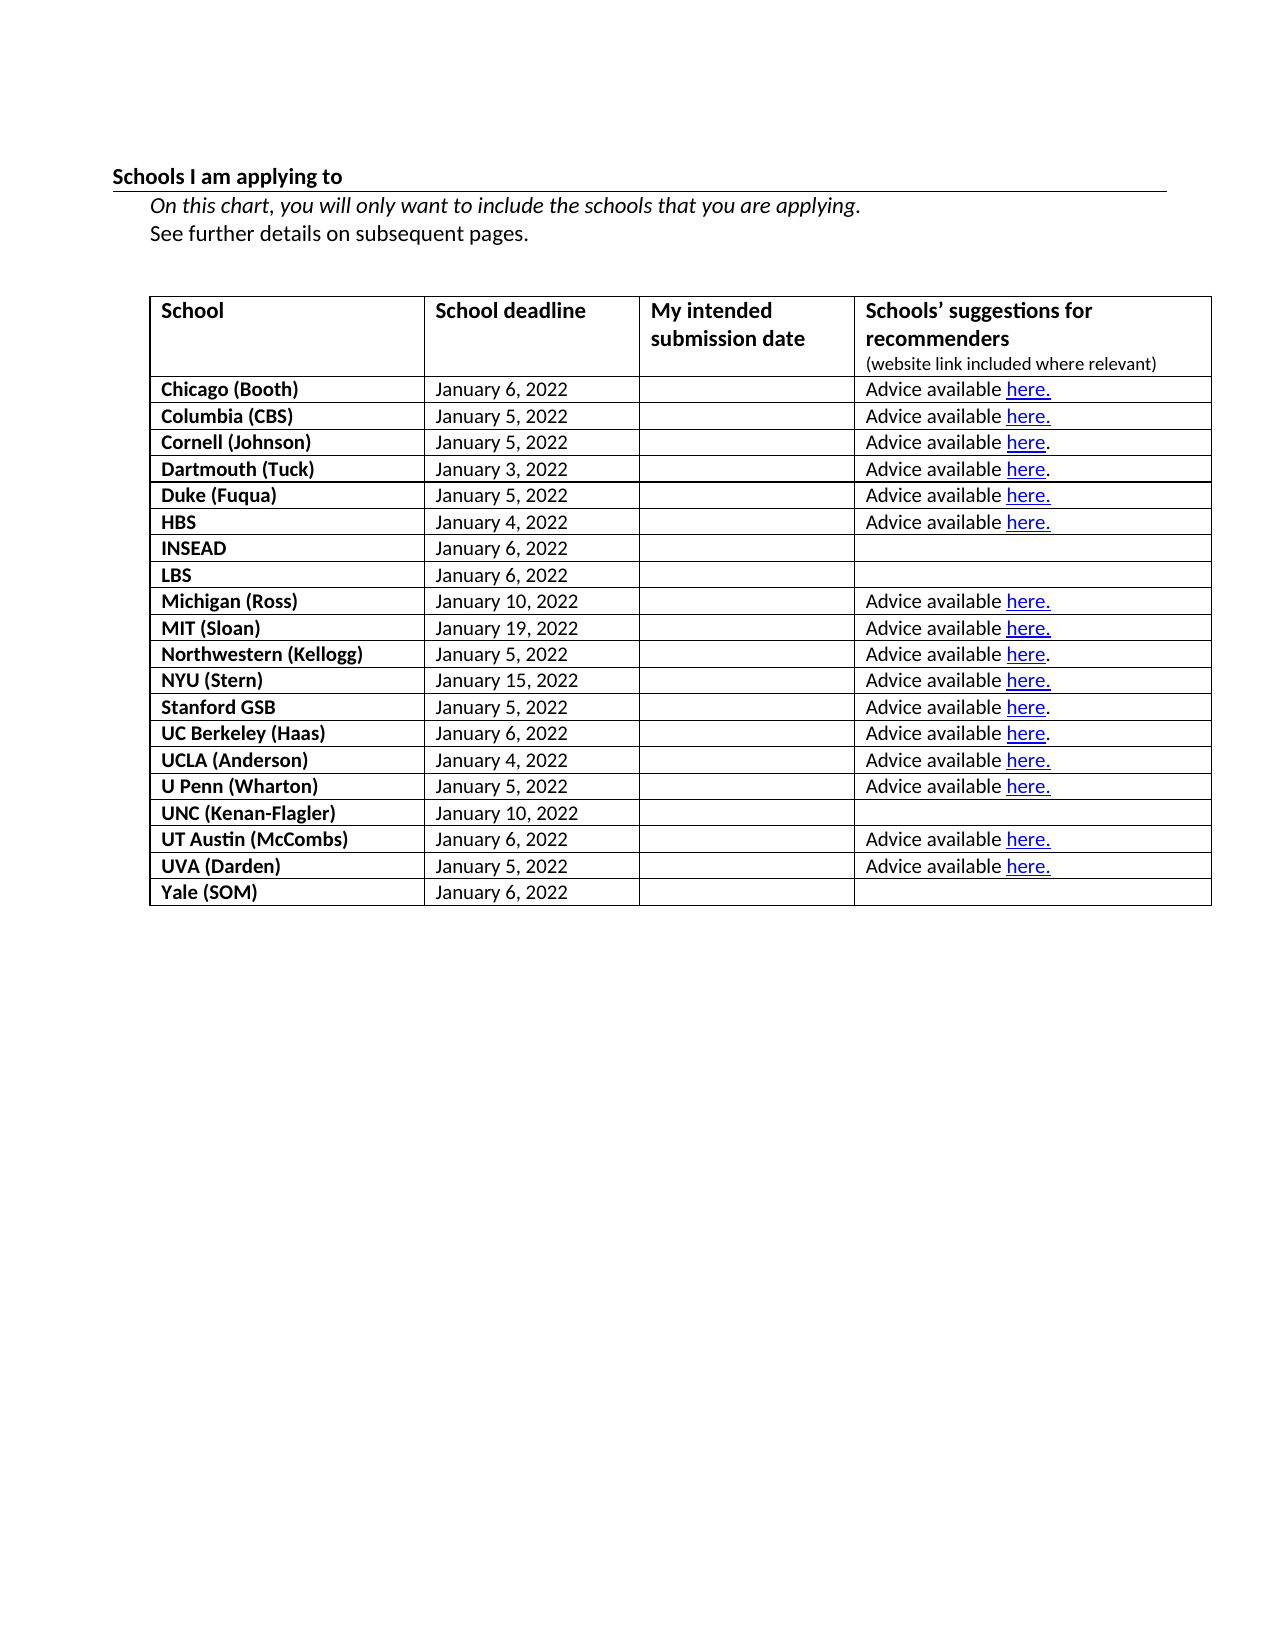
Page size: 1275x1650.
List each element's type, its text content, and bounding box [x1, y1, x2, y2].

table_header School deadline [425, 297, 639, 376]
table_cell [640, 879, 854, 905]
table_cell NYU (Stern) [151, 668, 424, 693]
table_cell Advice available here. [855, 456, 1211, 481]
table_cell January 4, 2022 [425, 747, 639, 772]
table_cell January 6, 2022 [425, 879, 639, 905]
table_cell January 6, 2022 [425, 562, 639, 587]
table_cell January 10, 2022 [425, 800, 639, 825]
table_cell [640, 615, 854, 640]
text See further details on subsequent pages. [150, 219, 1125, 248]
table_cell Dartmouth (Tuck) [151, 456, 424, 481]
table_cell January 5, 2022 [425, 483, 639, 508]
table_cell [640, 694, 854, 719]
table_cell Advice available here. [855, 403, 1211, 428]
table_cell Stanford GSB [151, 694, 424, 719]
table_cell [640, 641, 854, 667]
table_cell Cornell (Johnson) [151, 430, 424, 455]
table_cell January 10, 2022 [425, 588, 639, 614]
table_header School [151, 297, 424, 376]
table_cell UNC (Kenan-Flagler) [151, 800, 424, 825]
table_cell Advice available here. [855, 588, 1211, 614]
table_header My intended submission date [640, 297, 854, 376]
table_cell U Penn (Wharton) [151, 774, 424, 799]
table_cell LBS [151, 562, 424, 587]
table_cell MIT (Sloan) [151, 615, 424, 640]
table_cell January 5, 2022 [425, 774, 639, 799]
table_cell Chicago (Booth) [151, 377, 424, 402]
table_cell [640, 509, 854, 534]
table_cell [640, 456, 854, 481]
table_cell [855, 800, 1211, 825]
table_cell January 5, 2022 [425, 430, 639, 455]
table_cell [640, 668, 854, 693]
table_cell January 6, 2022 [425, 826, 639, 852]
table_cell Advice available here. [855, 853, 1211, 878]
table_cell Advice available here. [855, 430, 1211, 455]
table_cell [640, 377, 854, 402]
table_cell Michigan (Ross) [151, 588, 424, 614]
table_cell Advice available here. [855, 694, 1211, 719]
table_cell January 3, 2022 [425, 456, 639, 481]
table_cell UT Austin (McCombs) [151, 826, 424, 852]
table_cell [855, 879, 1211, 905]
table_cell [640, 853, 854, 878]
table_cell UC Berkeley (Haas) [151, 721, 424, 746]
table_cell Advice available here. [855, 509, 1211, 534]
table_cell Columbia (CBS) [151, 403, 424, 428]
table_cell January 15, 2022 [425, 668, 639, 693]
table_cell [640, 774, 854, 799]
table_cell Northwestern (Kellogg) [151, 641, 424, 667]
table_cell [640, 535, 854, 561]
table_cell Yale (SOM) [151, 879, 424, 905]
table_cell [640, 562, 854, 587]
table_header Schools’ suggestions for recommenders (website link included where relevant) [855, 297, 1211, 376]
table_cell [640, 483, 854, 508]
table_cell January 5, 2022 [425, 694, 639, 719]
table_cell January 6, 2022 [425, 535, 639, 561]
table_cell INSEAD [151, 535, 424, 561]
table_cell Advice available here. [855, 668, 1211, 693]
table_cell January 6, 2022 [425, 721, 639, 746]
table_cell UCLA (Anderson) [151, 747, 424, 772]
table_cell [855, 562, 1211, 587]
table_cell January 5, 2022 [425, 403, 639, 428]
text On this chart, you will only want to include the schools that you are applying. [150, 192, 1125, 219]
table_cell January 19, 2022 [425, 615, 639, 640]
table_cell [640, 403, 854, 428]
table_cell [640, 588, 854, 614]
table_cell [640, 826, 854, 852]
table_cell January 5, 2022 [425, 641, 639, 667]
table_cell HBS [151, 509, 424, 534]
table_cell January 5, 2022 [425, 853, 639, 878]
table_cell [640, 800, 854, 825]
table_cell Advice available here. [855, 483, 1211, 508]
table_cell Advice available here. [855, 774, 1211, 799]
table_cell [640, 747, 854, 772]
table_cell [855, 535, 1211, 561]
table_cell January 4, 2022 [425, 509, 639, 534]
table_cell Advice available here. [855, 641, 1211, 667]
table_cell UVA (Darden) [151, 853, 424, 878]
subtitle Schools I am applying to [112, 162, 1167, 192]
table_cell [640, 430, 854, 455]
table_cell Advice available here. [855, 826, 1211, 852]
table_cell Advice available here. [855, 615, 1211, 640]
table_cell Advice available here. [855, 377, 1211, 402]
table_cell [640, 721, 854, 746]
table_cell January 6, 2022 [425, 377, 639, 402]
table_cell Advice available here. [855, 747, 1211, 772]
table_cell Advice available here. [855, 721, 1211, 746]
table_cell Duke (Fuqua) [151, 483, 424, 508]
